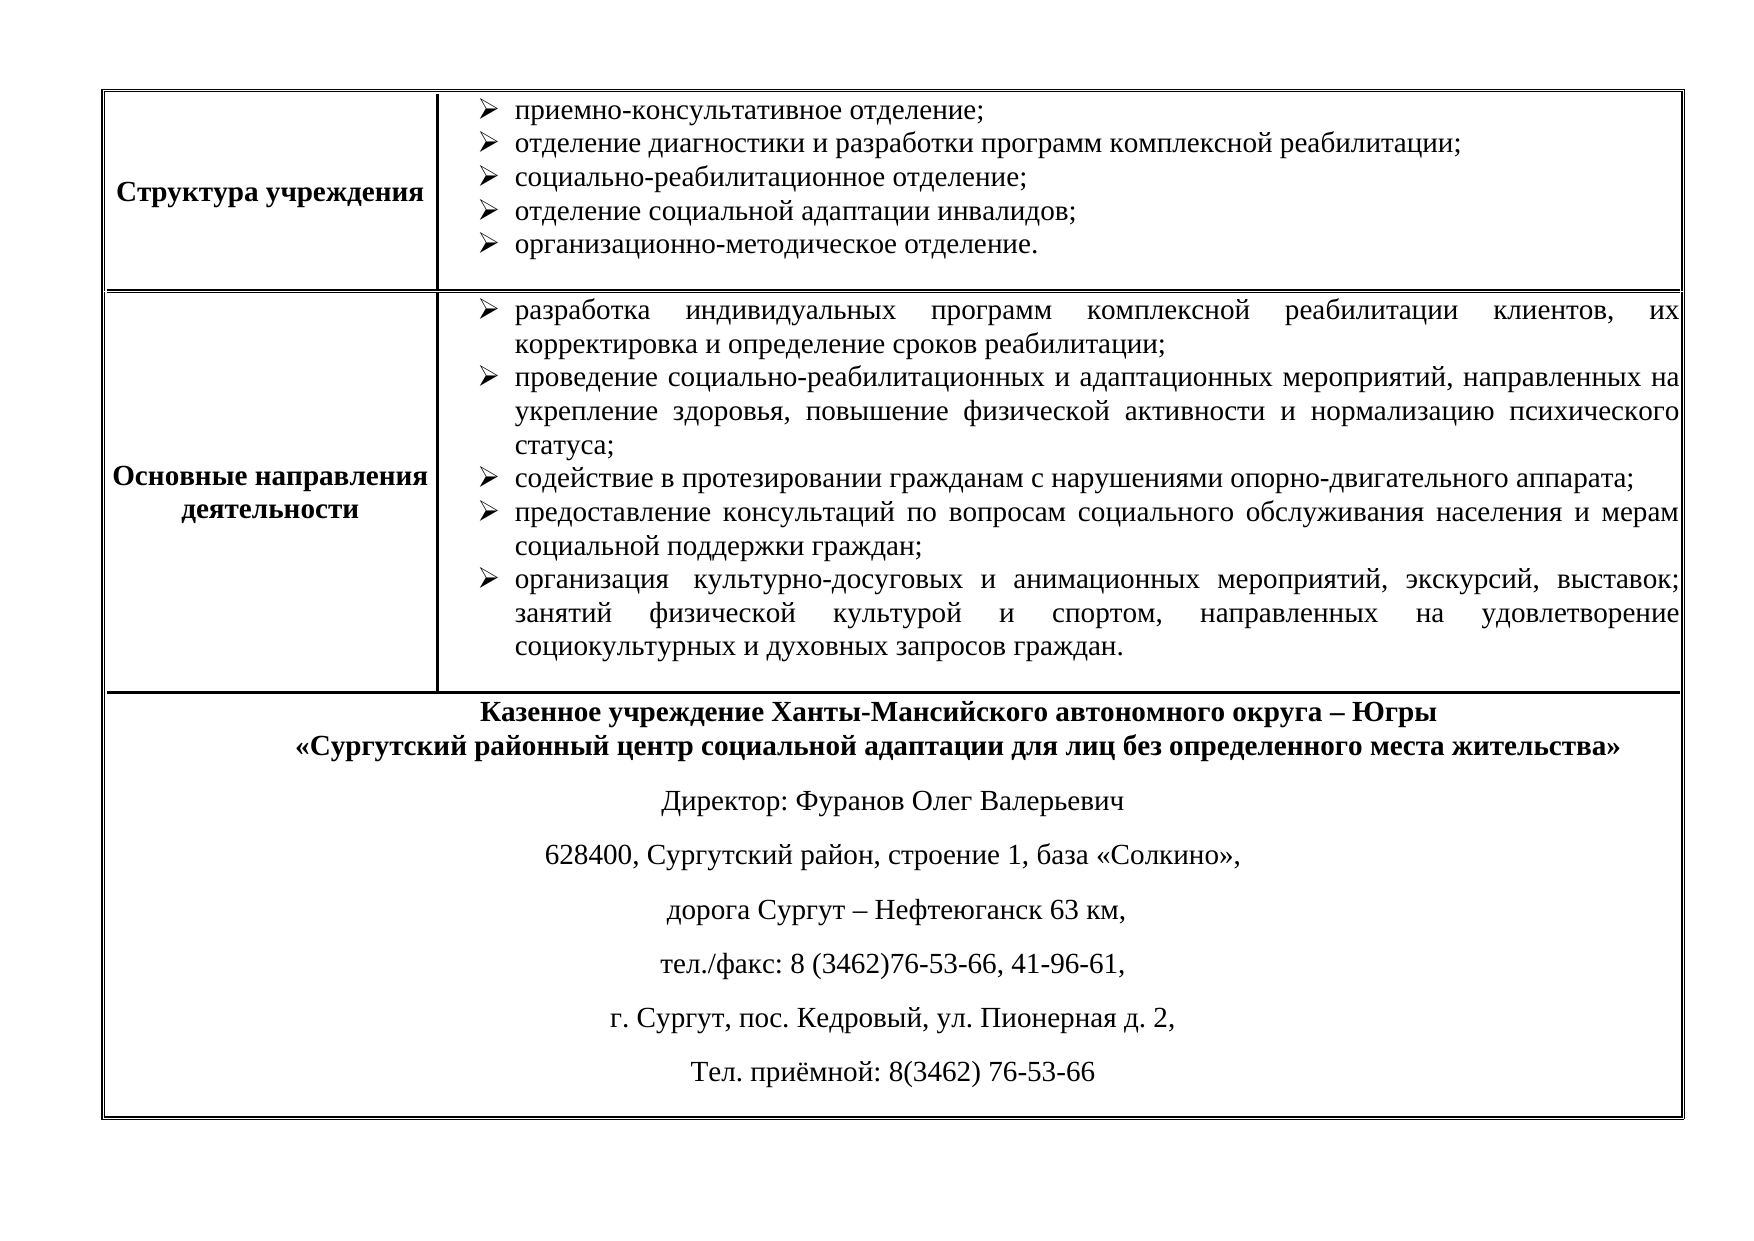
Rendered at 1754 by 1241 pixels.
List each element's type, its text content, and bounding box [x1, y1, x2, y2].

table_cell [105, 691, 1681, 1116]
table_cell разработка индивидуальных программ комплексной реабилитации клиентов, их корректировка и определение сроков реабилитации; проведение социально-реабилитационных и адаптационных мероприятий, направленных на укрепление здоровья, повышение физической активности и нормализацию психического статуса; содействие в протезировании гражданам с нарушениями опорно-двигательного аппарата; предоставление консультаций по вопросам социального обслуживания населения и мерам социальной поддержки граждан; организация культурно-досуговых и анимационных мероприятий, экскурсий, выставок; занятий физической культурой и спортом, направленных на удовлетворение социокультурных и духовных запросов граждан. [439, 289, 1682, 691]
table_header Структура учреждения [105, 92, 437, 289]
table_cell Основные направления деятельности [105, 289, 436, 691]
table_header приемно-консультативное отделение; отделение диагностики и разработки программ комплексной реабилитации; социально-реабилитационное отделение; отделение социальной адаптации инвалидов; организационно-методическое отделение. [437, 92, 1681, 289]
